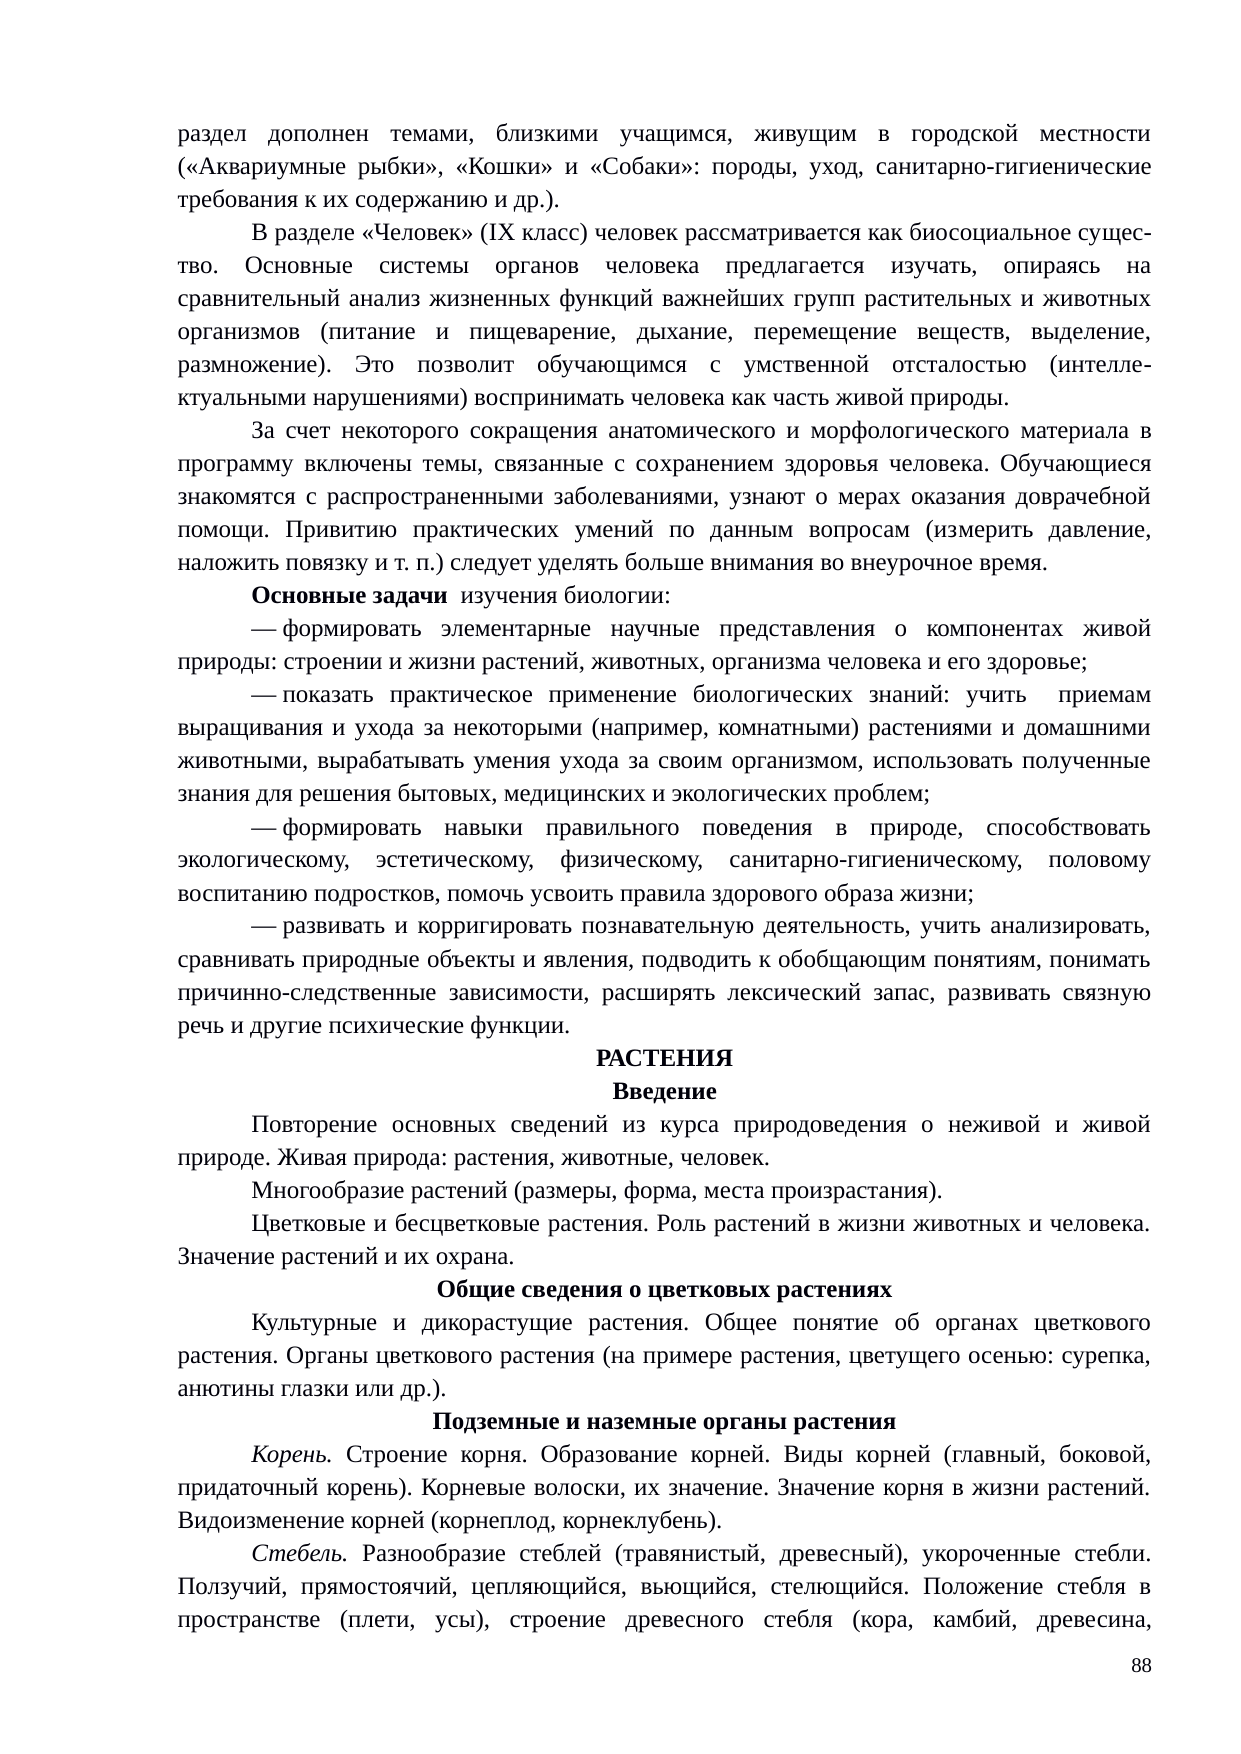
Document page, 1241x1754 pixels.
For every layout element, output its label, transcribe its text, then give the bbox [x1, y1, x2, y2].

text Подземные и наземные органы растения [177, 1406, 1152, 1435]
text Введение [177, 1076, 1152, 1104]
text Повторение основных сведений из курса природоведения о неживой и живой природе. Живая природа: растения, животные, человек. [177, 1109, 1152, 1171]
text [177, 118, 1152, 213]
text Культурные и дикорастущие растения. Общее понятие об органах цветкового растения. Органы цветкового растения (на примере растения, цветущего осенью: сурепка, анютины глазки или др.). [177, 1307, 1152, 1402]
text За счет некоторого сокращения анатомического и морфологического материала в программу включены темы, связанные с сохранением здоровья человека. Обучающиеся знакомятся с распространенными заболеваниями, узнают о мерах оказания доврачебной помощи. Привитию практических умений по данным вопросам (измерить давление, наложить повязку и т. п.) следует уделять больше внимания во внеурочное время. [177, 415, 1152, 576]
text ― развивать и корригировать познавательную деятельность, учить анализировать, сравнивать природные объекты и явления, подводить к обобщающим понятиям, понимать причинно-следственные зависимости, расширять лексический запас, развивать связную речь и другие психические функции. [177, 911, 1152, 1038]
text ― формировать элементарные научные представления о компонентах живой природы: строении и жизни растений, животных, организма человека и его здоровье; [177, 613, 1152, 675]
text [177, 1538, 1152, 1633]
text ― формировать навыки правильного поведения в природе, способствовать экологическому, эстетическому, физическому, санитарно-гигиеническому, половому воспитанию подростков, помочь усвоить правила здорового образа жизни; [177, 812, 1152, 906]
text Цветковые и бесцветковые растения. Роль растений в жизни животных и человека. Значение растений и их охрана. [177, 1208, 1152, 1269]
text Общие сведения о цветковых растениях [177, 1274, 1152, 1303]
text Многообразие растений (размеры, форма, места произрастания). [177, 1175, 1152, 1203]
text ― показать практическое применение биологических знаний: учить приемам выращивания и ухода за некоторыми (например, комнатными) растениями и домашними животными, вырабатывать умения ухода за своим организмом, использовать полученные знания для решения бытовых, медицинских и экологических проблем; [177, 679, 1152, 807]
text РАСТЕНИЯ [177, 1043, 1152, 1071]
text Основные задачи изучения биологии: [177, 580, 1152, 609]
text Корень. Строение корня. Образование корней. Виды корней (главный, боковой, придаточный корень). Корневые волоски, их значение. Значение корня в жизни растений. Видоизменение корней (корнеплод, корнеклубень). [177, 1439, 1152, 1534]
text В разделе «Человек» (IX класс) человек рассматривается как биосоциальное существо. Основные системы органов человека предлагается изучать, опираясь на сравнительный анализ жизненных функций важнейших групп растительных и животных организмов (питание и пищеварение, дыхание, перемещение веществ, выделение, размножение). Это позволит обучающимся с умственной отсталостью (интеллектуальными нарушениями) воспринимать человека как часть живой природы. [177, 217, 1152, 411]
